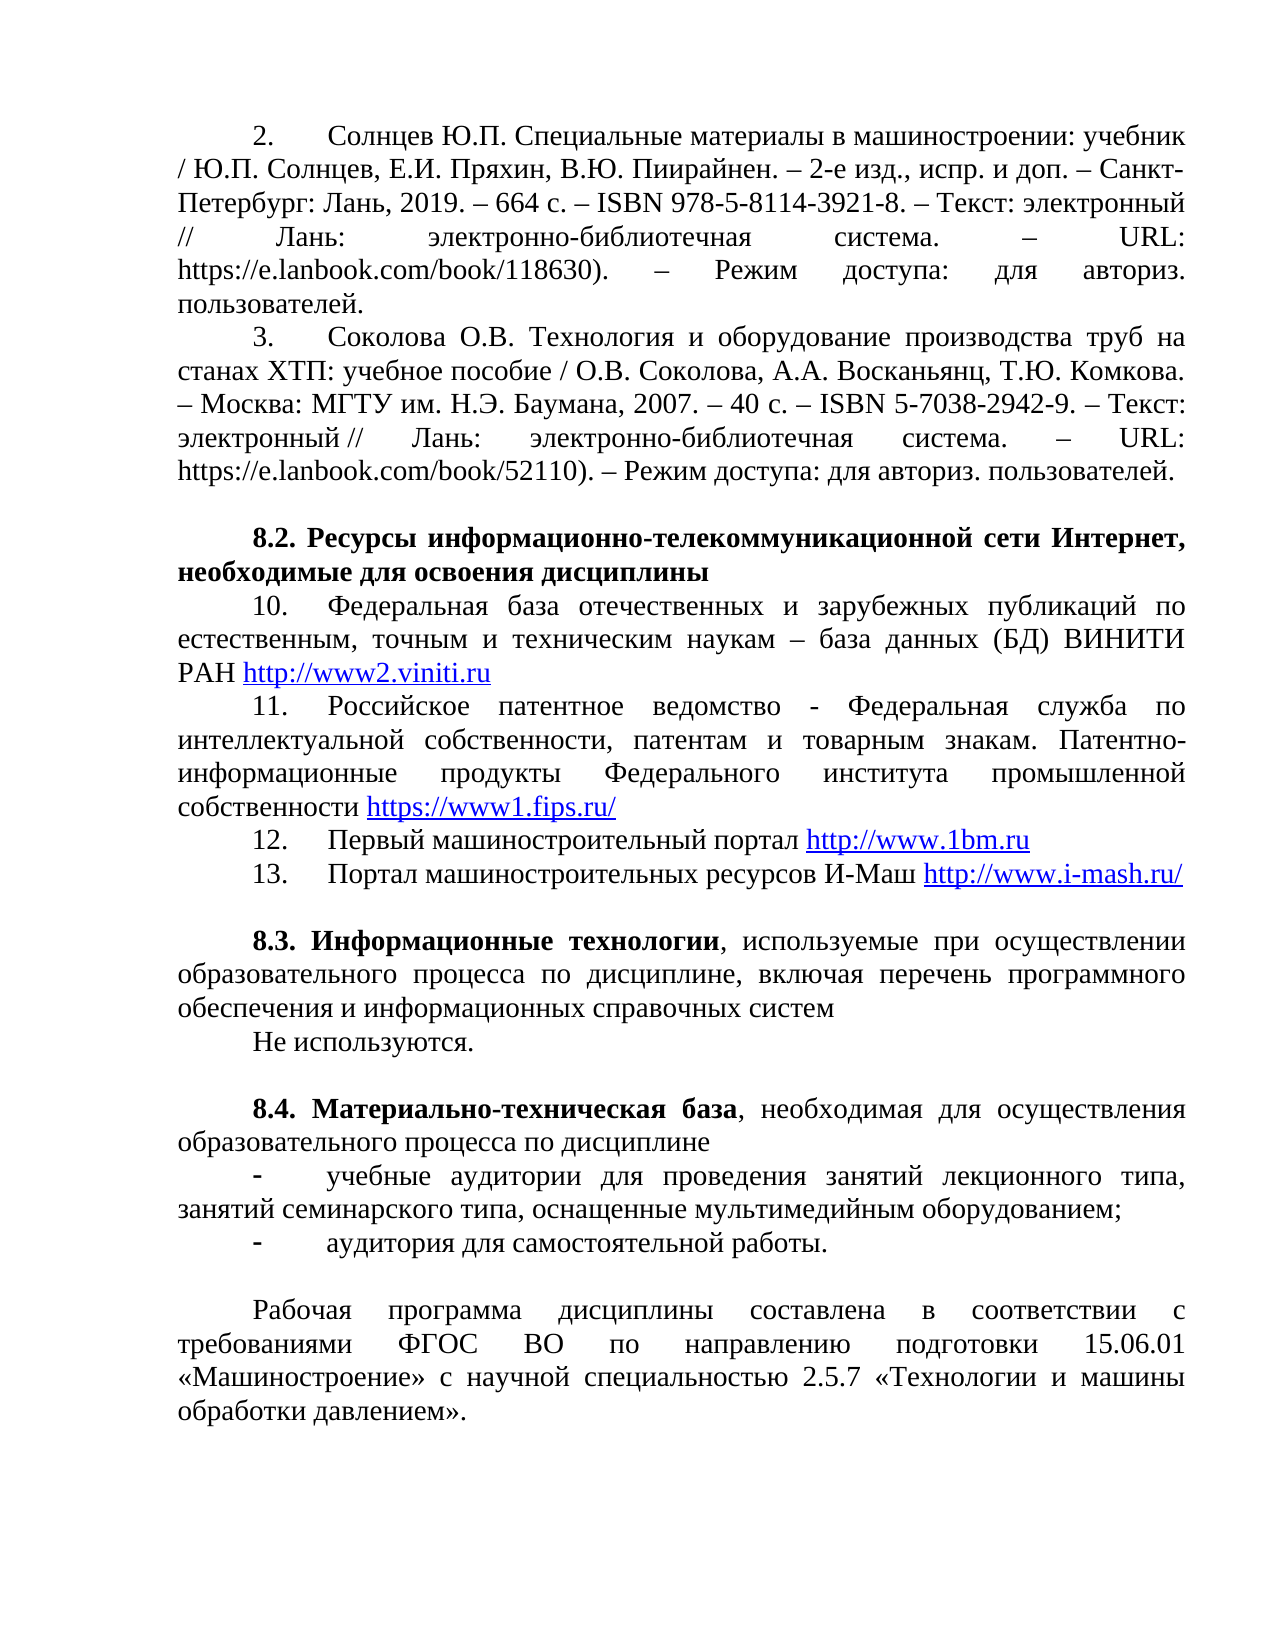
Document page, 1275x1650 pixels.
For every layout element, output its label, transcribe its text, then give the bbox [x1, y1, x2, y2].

list учебные аудитории для проведения занятий лекционного типа, занятий семинарского типа, оснащенные мультимедийным оборудованием; [177, 1158, 1186, 1225]
list Соколова О.В. Технология и оборудование производства труб на станах ХТП: учебное пособие / О.В. Соколова, А.А. Восканьянц, Т.Ю. Комкова. – Москва: МГТУ им. Н.Э. Баумана, 2007. – 40 с. – ISBN 5-7038-2942-9. – Текст: электронный // Лань: электронно-библиотечная система. – URL: https://e.lanbook.com/book/52110). – Режим доступа: для авториз. пользователей. [177, 319, 1186, 487]
text Рабочая программа дисциплины составлена в соответствии с требованиями ФГОС ВО по направлению подготовки 15.06.01 «Машиностроение» с научной специальностью 2.5.7 «Технологии и машины обработки давлением». [177, 1292, 1186, 1426]
list Российское патентное ведомство - Федеральная служба по интеллектуальной собственности, патентам и товарным знакам. Патентно-информационные продукты Федерального института промышленной собственности https://www1.fips.ru/ [177, 688, 1186, 822]
text 8.3. Информационные технологии, используемые при осуществлении образовательного процесса по дисциплине, включая перечень программного обеспечения и информационных справочных систем [177, 923, 1186, 1024]
text Не используются. [177, 1024, 1186, 1057]
list Первый машиностроительный портал http://www.1bm.ru [177, 822, 1186, 856]
text 8.4. Материально-техническая база, необходимая для осуществления образовательного процесса по дисциплине [177, 1091, 1186, 1158]
list Солнцев Ю.П. Специальные материалы в машиностроении: учебник / Ю.П. Солнцев, Е.И. Пряхин, В.Ю. Пиирайнен. – 2-е изд., испр. и доп. – Санкт-Петербург: Лань, 2019. – 664 с. – ISBN 978-5-8114-3921-8. – Текст: электронный // Лань: электронно-библиотечная система. – URL: https://e.lanbook.com/book/118630). – Режим доступа: для авториз. пользователей. [177, 118, 1186, 319]
text 8.2. Ресурсы информационно-телекоммуникационной сети Интернет, необходимые для освоения дисциплины [177, 521, 1186, 588]
list аудитория для самостоятельной работы. [177, 1225, 1186, 1259]
list Портал машиностроительных ресурсов И-Маш http://www.i-mash.ru/ [177, 856, 1186, 889]
list Федеральная база отечественных и зарубежных публикаций по естественным, точным и техническим наукам – база данных (БД) ВИНИТИ РАН http://www2.viniti.ru [177, 588, 1186, 688]
